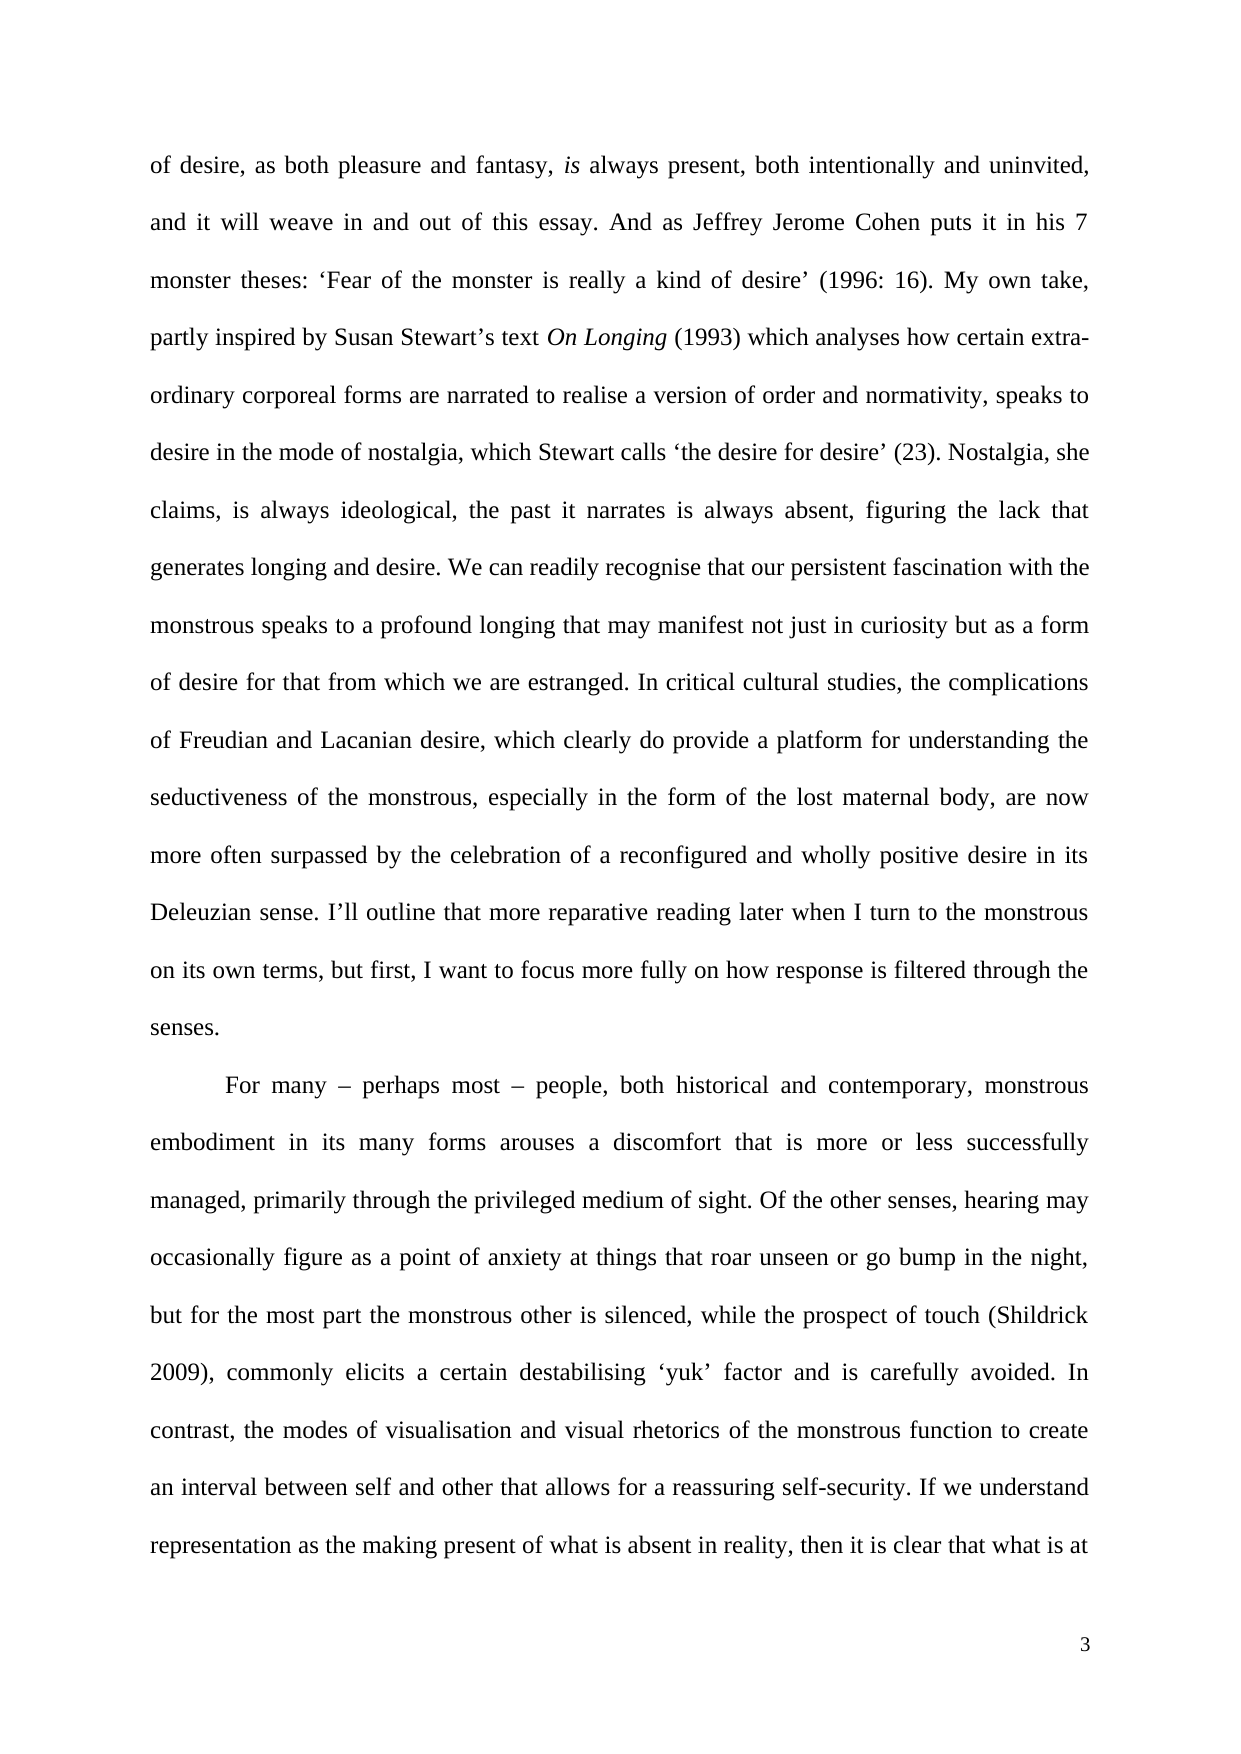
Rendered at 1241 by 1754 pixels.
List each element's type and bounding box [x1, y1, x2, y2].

text [150, 150, 1090, 1041]
text [150, 1070, 1090, 1559]
